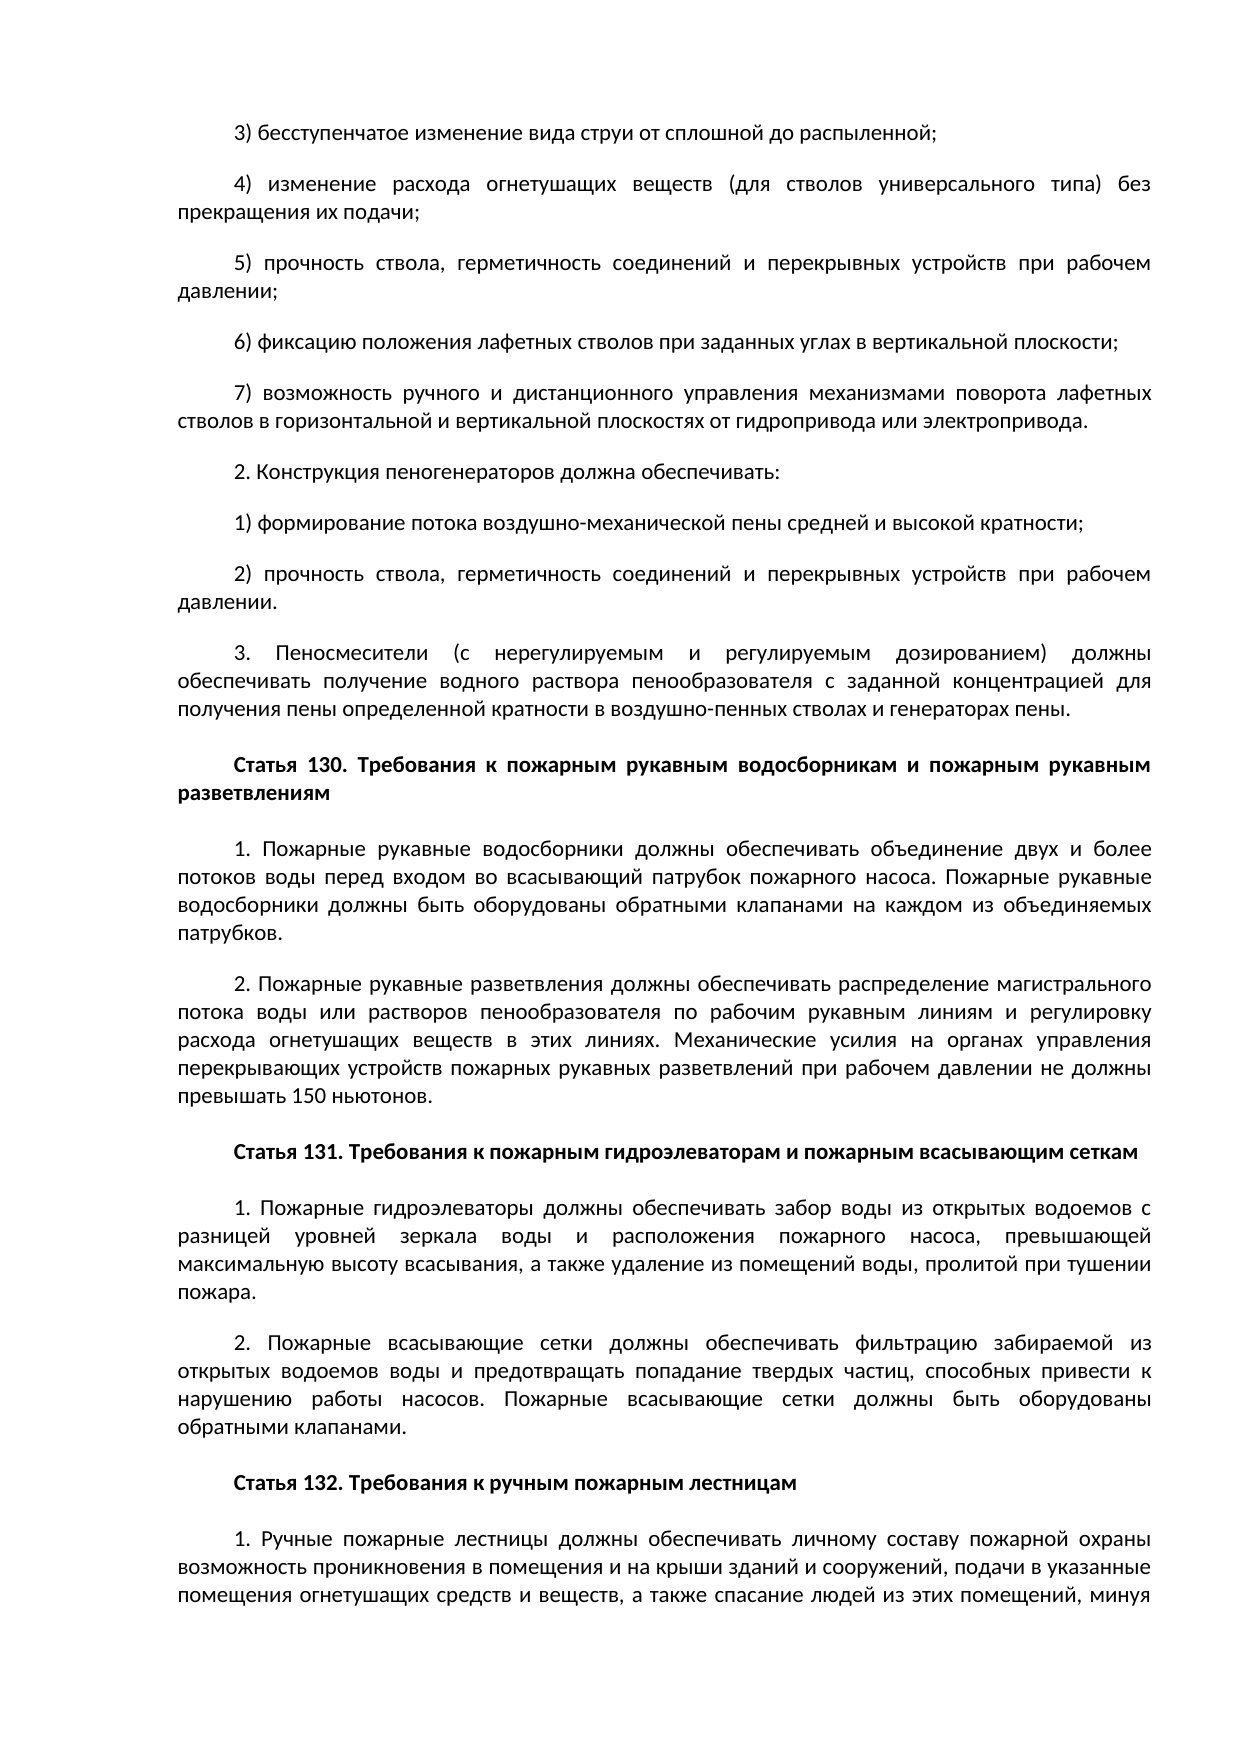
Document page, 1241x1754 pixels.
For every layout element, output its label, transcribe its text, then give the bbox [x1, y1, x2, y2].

text 2. Пожарные рукавные разветвления должны обеспечивать распределение магистрального потока воды или растворов пенообразователя по рабочим рукавным линиям и регулировку расхода огнетушащих веществ в этих линиях. Механические усилия на органах управления перекрывающих устройств пожарных рукавных разветвлений при рабочем давлении не должны превышать 150 ньютонов. [177, 969, 1152, 1109]
text 3. Пеносмесители (с нерегулируемым и регулируемым дозированием) должны обеспечивать получение водного раствора пенообразователя с заданной концентрацией для получения пены определенной кратности в воздушно-пенных стволах и генераторах пены. [177, 638, 1152, 722]
title Статья 132. Требования к ручным пожарным лестницам [177, 1468, 1152, 1496]
title Статья 130. Требования к пожарным рукавным водосборникам и пожарным рукавным разветвлениям [177, 750, 1152, 806]
text 2) прочность ствола, герметичность соединений и перекрывных устройств при рабочем давлении. [177, 559, 1152, 615]
title Статья 131. Требования к пожарным гидроэлеваторам и пожарным всасывающим сеткам [177, 1137, 1152, 1165]
text 1. Пожарные гидроэлеваторы должны обеспечивать забор воды из открытых водоемов с разницей уровней зеркала воды и расположения пожарного насоса, превышающей максимальную высоту всасывания, а также удаление из помещений воды, пролитой при тушении пожара. [177, 1193, 1152, 1305]
text 2. Пожарные всасывающие сетки должны обеспечивать фильтрацию забираемой из открытых водоемов воды и предотвращать попадание твердых частиц, способных привести к нарушению работы насосов. Пожарные всасывающие сетки должны быть оборудованы обратными клапанами. [177, 1328, 1152, 1440]
text 2. Конструкция пеногенераторов должна обеспечивать: [177, 457, 1152, 485]
text 1. Пожарные рукавные водосборники должны обеспечивать объединение двух и более потоков воды перед входом во всасывающий патрубок пожарного насоса. Пожарные рукавные водосборники должны быть оборудованы обратными клапанами на каждом из объединяемых патрубков. [177, 834, 1152, 946]
text 4) изменение расхода огнетушащих веществ (для стволов универсального типа) без прекращения их подачи; [177, 169, 1152, 225]
text 5) прочность ствола, герметичность соединений и перекрывных устройств при рабочем давлении; [177, 248, 1152, 304]
text 3) бесступенчатое изменение вида струи от сплошной до распыленной; [177, 118, 1152, 146]
text 1) формирование потока воздушно-механической пены средней и высокой кратности; [177, 508, 1152, 536]
text 7) возможность ручного и дистанционного управления механизмами поворота лафетных стволов в горизонтальной и вертикальной плоскостях от гидропривода или электропривода. [177, 378, 1152, 434]
text 6) фиксацию положения лафетных стволов при заданных углах в вертикальной плоскости; [177, 327, 1152, 355]
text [177, 1524, 1152, 1608]
